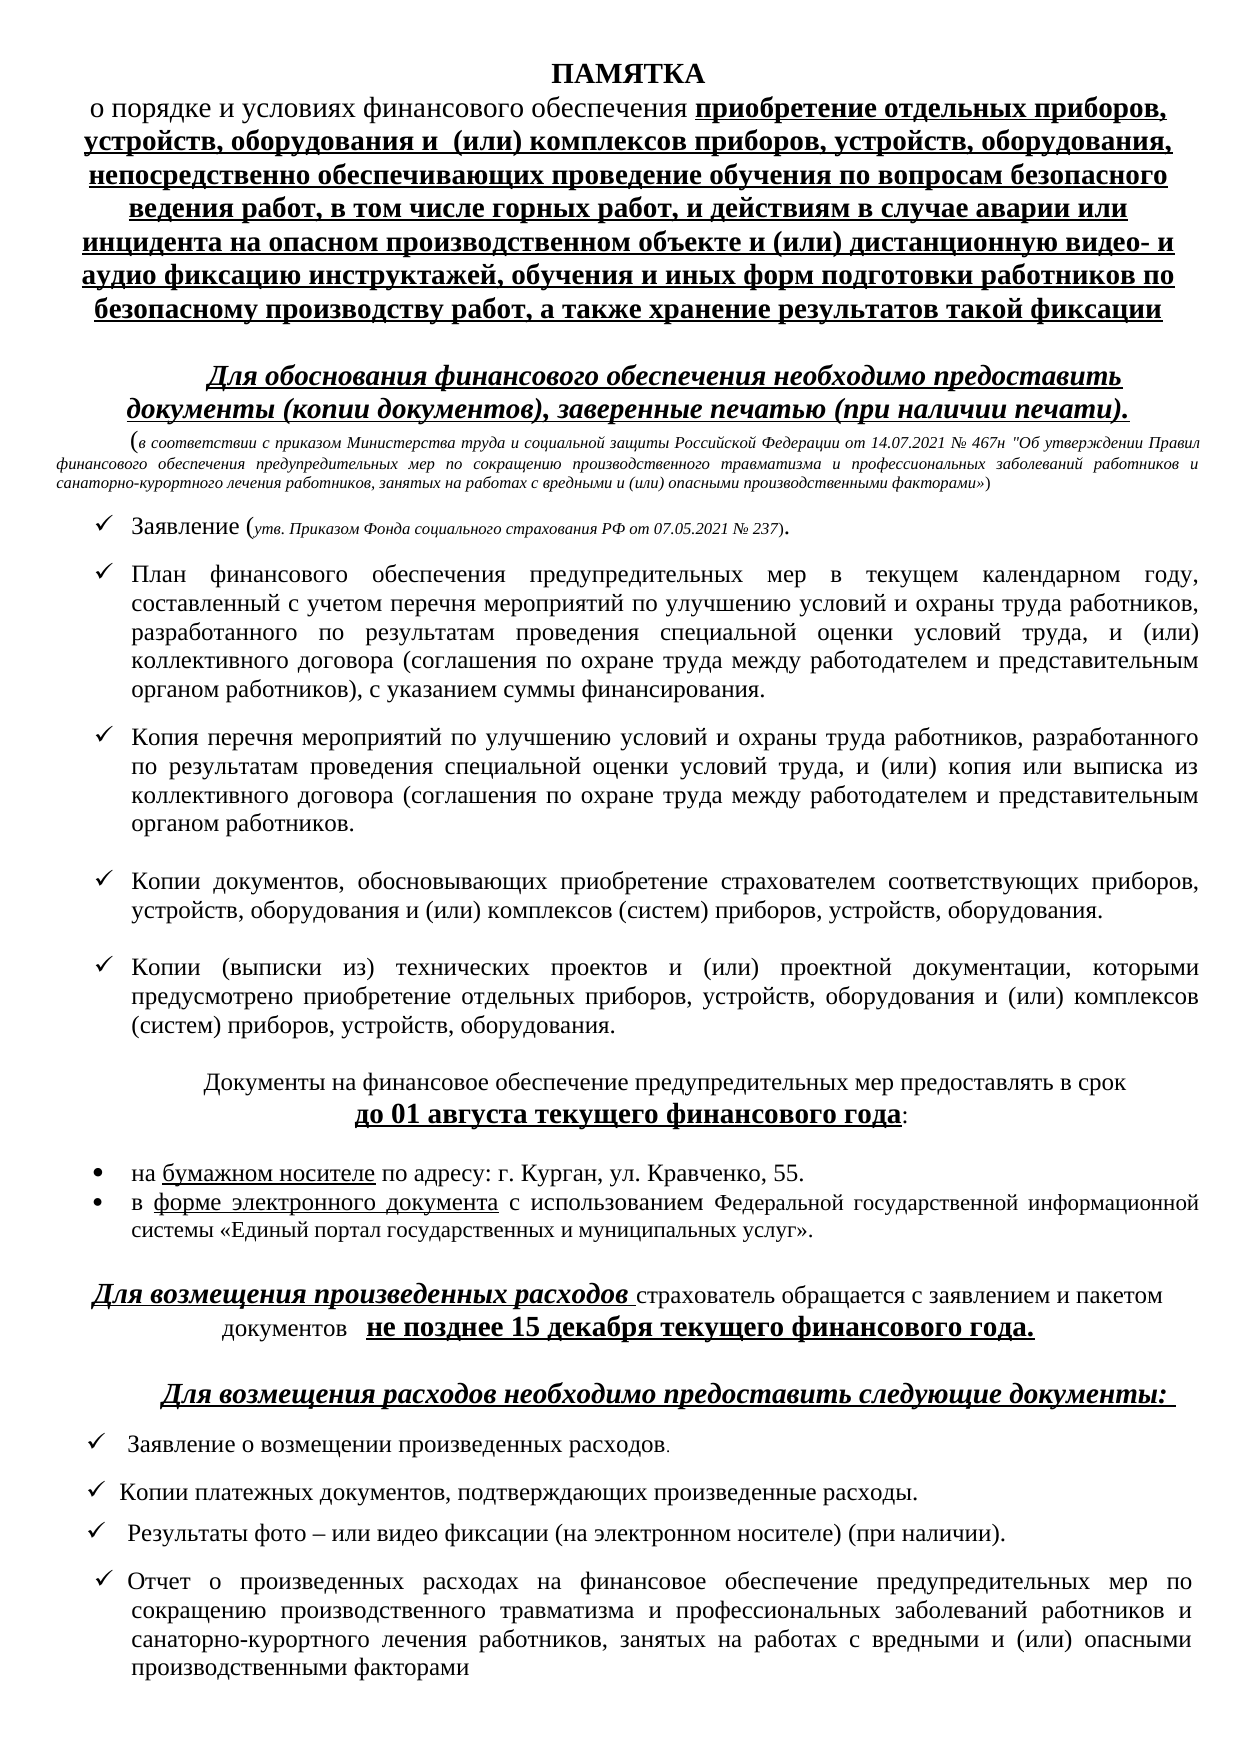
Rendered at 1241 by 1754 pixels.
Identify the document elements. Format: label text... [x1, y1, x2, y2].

list Копии (выписки из) технических проектов и (или) проектной документации, которыми предусмотрено приобретение отдельных приборов, устройств, оборудования и (или) комплексов (систем) приборов, устройств, оборудования. [94, 952, 1200, 1038]
text Для обоснования финансового обеспечения необходимо предоставить документы (копии документов), заверенные печатью (при наличии печати). [56, 358, 1200, 425]
text (в соответствии с приказом Министерства труда и социальной защиты Российской Федерации от 14.07.2021 № 467н "Об утверждении Правил финансового обеспечения предупредительных мер по сокращению производственного травматизма и профессиональных заболеваний работников и санаторно-курортного лечения работников, занятых на работах с вредными и (или) опасными производственными факторами») [56, 425, 1200, 492]
text до 01 августа текущего финансового года: [56, 1096, 1200, 1129]
list Копии платежных документов, подтверждающих произведенные расходы. [86, 1477, 1200, 1506]
list на бумажном носителе по адресу: г. Курган, ул. Кравченко, 55. [94, 1158, 1200, 1187]
text Для возмещения расходов необходимо предоставить следующие документы: [56, 1376, 1200, 1410]
list Заявление (утв. Приказом Фонда социального страхования РФ от 07.05.2021 № 237). [94, 511, 1200, 540]
text Документы на финансовое обеспечение предупредительных мер предоставлять в срок [56, 1067, 1200, 1096]
list План финансового обеспечения предупредительных мер в текущем календарном году, составленный с учетом перечня мероприятий по улучшению условий и охраны труда работников, разработанного по результатам проведения специальной оценки условий труда, и (или) коллективного договора (соглашения по охране труда между работодателем и представительным органом работников), с указанием суммы финансирования. [94, 559, 1200, 703]
list Копия перечня мероприятий по улучшению условий и охраны труда работников, разработанного по результатам проведения специальной оценки условий труда, и (или) копия или выписка из коллективного договора (соглашения по охране труда между работодателем и представительным органом работников. [94, 722, 1200, 837]
list Заявление о возмещении произведенных расходов. [86, 1429, 1200, 1458]
text ПАМЯТКА [56, 56, 1200, 90]
list Отчет о произведенных расходах на финансовое обеспечение предупредительных мер по сокращению производственного травматизма и профессиональных заболеваний работников и санаторно-курортного лечения работников, занятых на работах с вредными и (или) опасными производственными факторами [94, 1566, 1193, 1681]
list в форме электронного документа с использованием Федеральной государственной информационной системы «Единый портал государственных и муниципальных услуг». [94, 1187, 1200, 1242]
text о порядке и условиях финансового обеспечения приобретение отдельных приборов, устройств, оборудования и (или) комплексов приборов, устройств, оборудования, непосредственно обеспечивающих проведение обучения по вопросам безопасного ведения работ, в том числе горных работ, и действиям в случае аварии или инцидента на опасном производственном объекте и (или) дистанционную видео- и аудио фиксацию инструктажей, обучения и иных форм подготовки работников по безопасному производству работ, а также хранение результатов такой фиксации [56, 90, 1200, 324]
text Для возмещения произведенных расходов страхователь обращается с заявлением и пакетом документов не позднее 15 декабря текущего финансового года. [56, 1276, 1200, 1343]
list Результаты фото – или видео фиксации (на электронном носителе) (при наличии). [86, 1518, 1200, 1547]
list Копии документов, обосновывающих приобретение страхователем соответствующих приборов, устройств, оборудования и (или) комплексов (систем) приборов, устройств, оборудования. [94, 866, 1200, 923]
